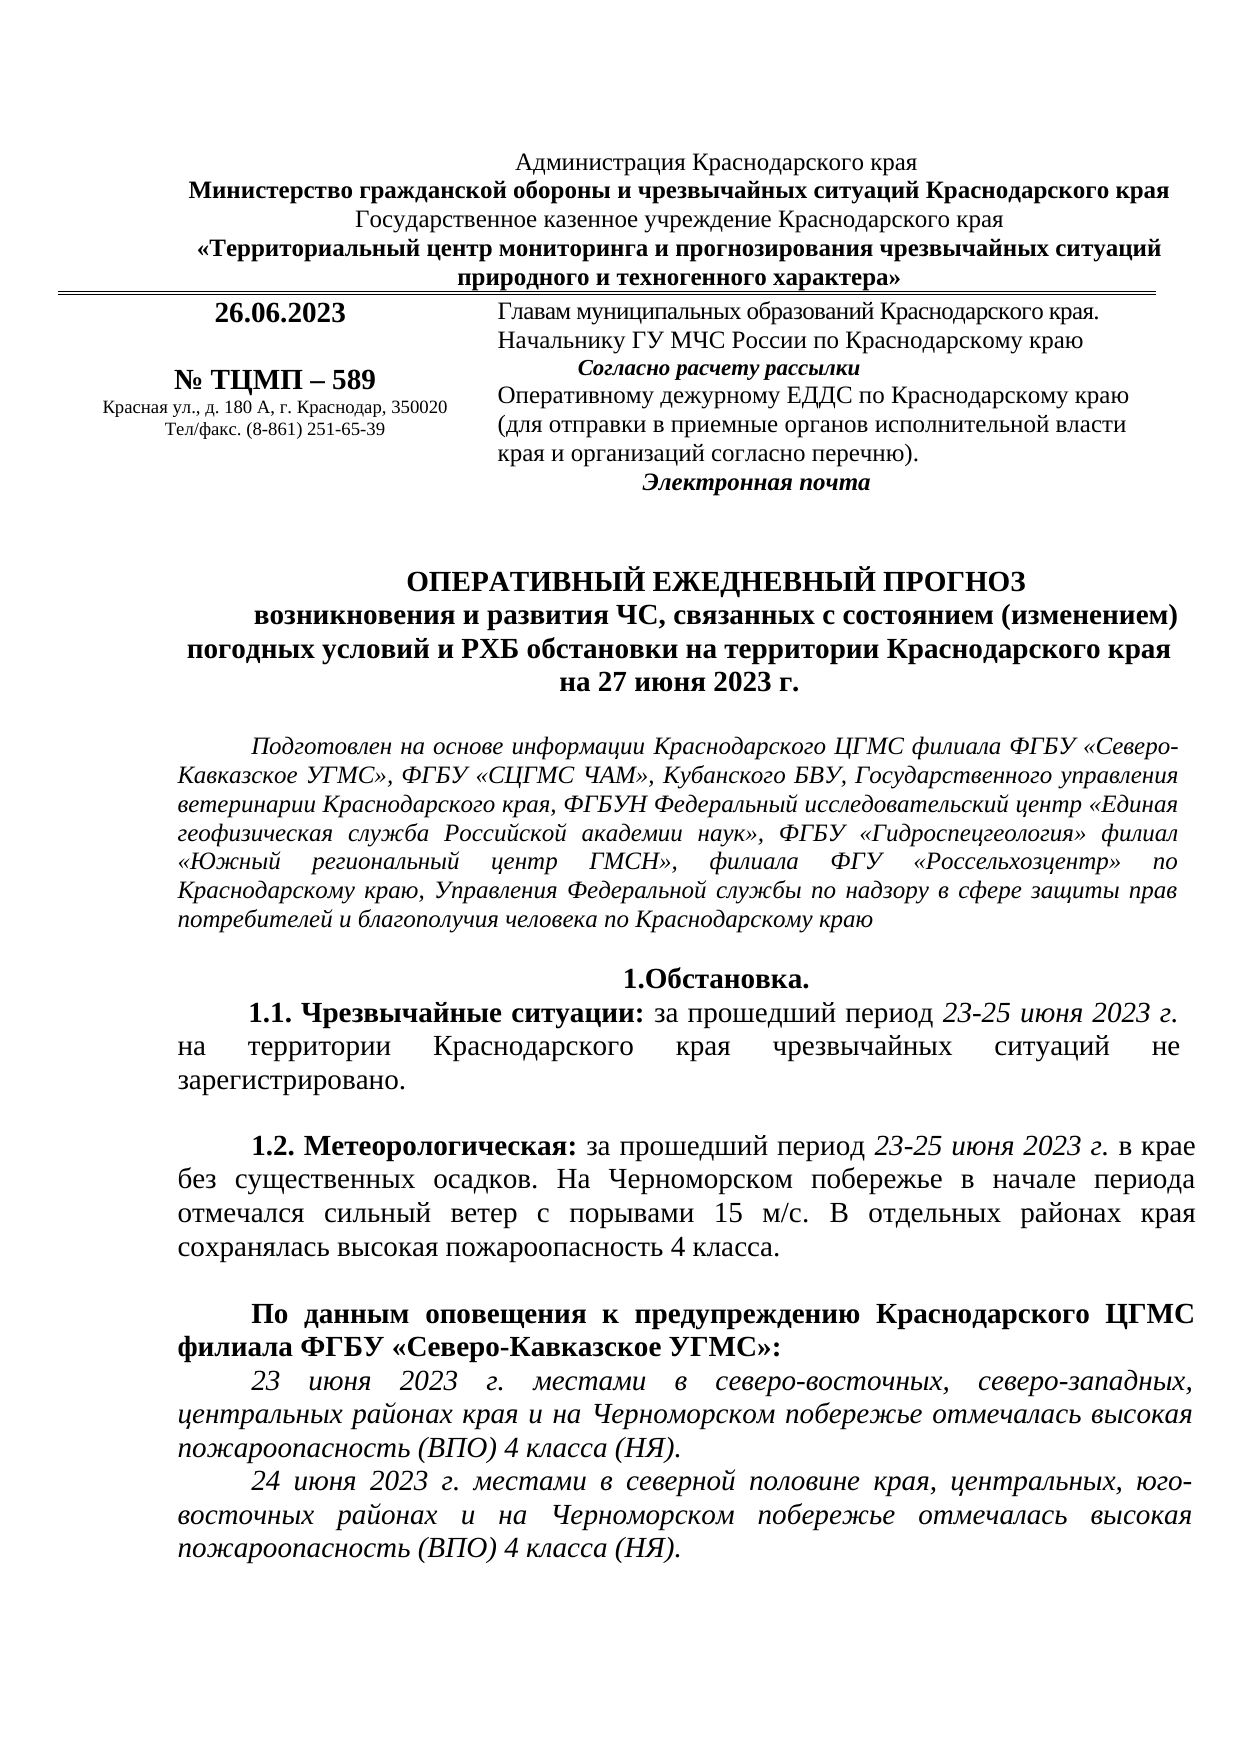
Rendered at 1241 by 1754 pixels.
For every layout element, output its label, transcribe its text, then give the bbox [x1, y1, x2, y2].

text Администрация Краснодарского края [177, 147, 1181, 176]
table_header 26.06.2023 № ТЦМП – 589 Красная ул., д. 180 А, г. Краснодар, 350020 Тел/факс. (8-861) 251-65-39 [58, 295, 490, 497]
text ОПЕРАТИВНЫЙ ЕЖЕДНЕВНЫЙ ПРОГНОЗ [177, 564, 1181, 597]
text Министерство гражданской обороны и чрезвычайных ситуаций Краснодарского края [177, 176, 1181, 204]
table_header Главам муниципальных образований Краснодарского края. Начальнику ГУ МЧС России по Краснодарскому краю Согласно расчету рассылки Оперативному дежурному ЕДДС по Краснодарскому краю (для отправки в приемные органов исполнительной власти края и организаций согласно перечню). Электронная почта [490, 295, 1156, 497]
text 24 июня 2023 г. местами в северной половине края, центральных, юго-восточных районах и на Черноморском побережье отмечалась высокая пожароопасность (ВПО) 4 класса (НЯ). [177, 1463, 1196, 1564]
text 1.2. Метеорологическая: за прошедший период 23-25 июня 2023 г. в крае без существенных осадков. На Черноморском побережье в начале периода отмечался сильный ветер с порывами 15 м/с. В отдельных районах края сохранялась высокая пожароопасность 4 класса. [177, 1128, 1196, 1262]
text возникновения и развития ЧС, связанных с состоянием (изменением) погодных условий и РХБ обстановки на территории Краснодарского края на 27 июня 2023 г. [177, 597, 1181, 698]
text «Территориальный центр мониторинга и прогнозирования чрезвычайных ситуаций природного и техногенного характера» [177, 233, 1181, 291]
text Государственное казенное учреждение Краснодарского края [177, 204, 1181, 233]
text 1.1. Чрезвычайные ситуации: за прошедший период 23-25 июня 2023 г. на территории Краснодарского края чрезвычайных ситуаций не зарегистрировано. [177, 995, 1181, 1096]
text 1.Обстановка. [177, 961, 1181, 995]
text По данным оповещения к предупреждению Краснодарского ЦГМС филиала ФГБУ «Северо-Кавказское УГМС»: [177, 1296, 1196, 1363]
text 23 июня 2023 г. местами в северо-восточных, северо-западных, центральных районах края и на Черноморском побережье отмечалась высокая пожароопасность (ВПО) 4 класса (НЯ). [177, 1363, 1196, 1463]
text Подготовлен на основе информации Краснодарского ЦГМС филиала ФГБУ «Северо-Кавказское УГМС», ФГБУ «СЦГМС ЧАМ», Кубанского БВУ, Государственного управления ветеринарии Краснодарского края, ФГБУН Федеральный исследовательский центр «Единая геофизическая служба Российской академии наук», ФГБУ «Гидроспецгеология» филиал «Южный региональный центр ГМСН», филиала ФГУ «Россельхозцентр» по Краснодарскому краю, Управления Федеральной службы по надзору в сфере защиты прав потребителей и благополучия человека по Краснодарскому краю [177, 731, 1181, 933]
